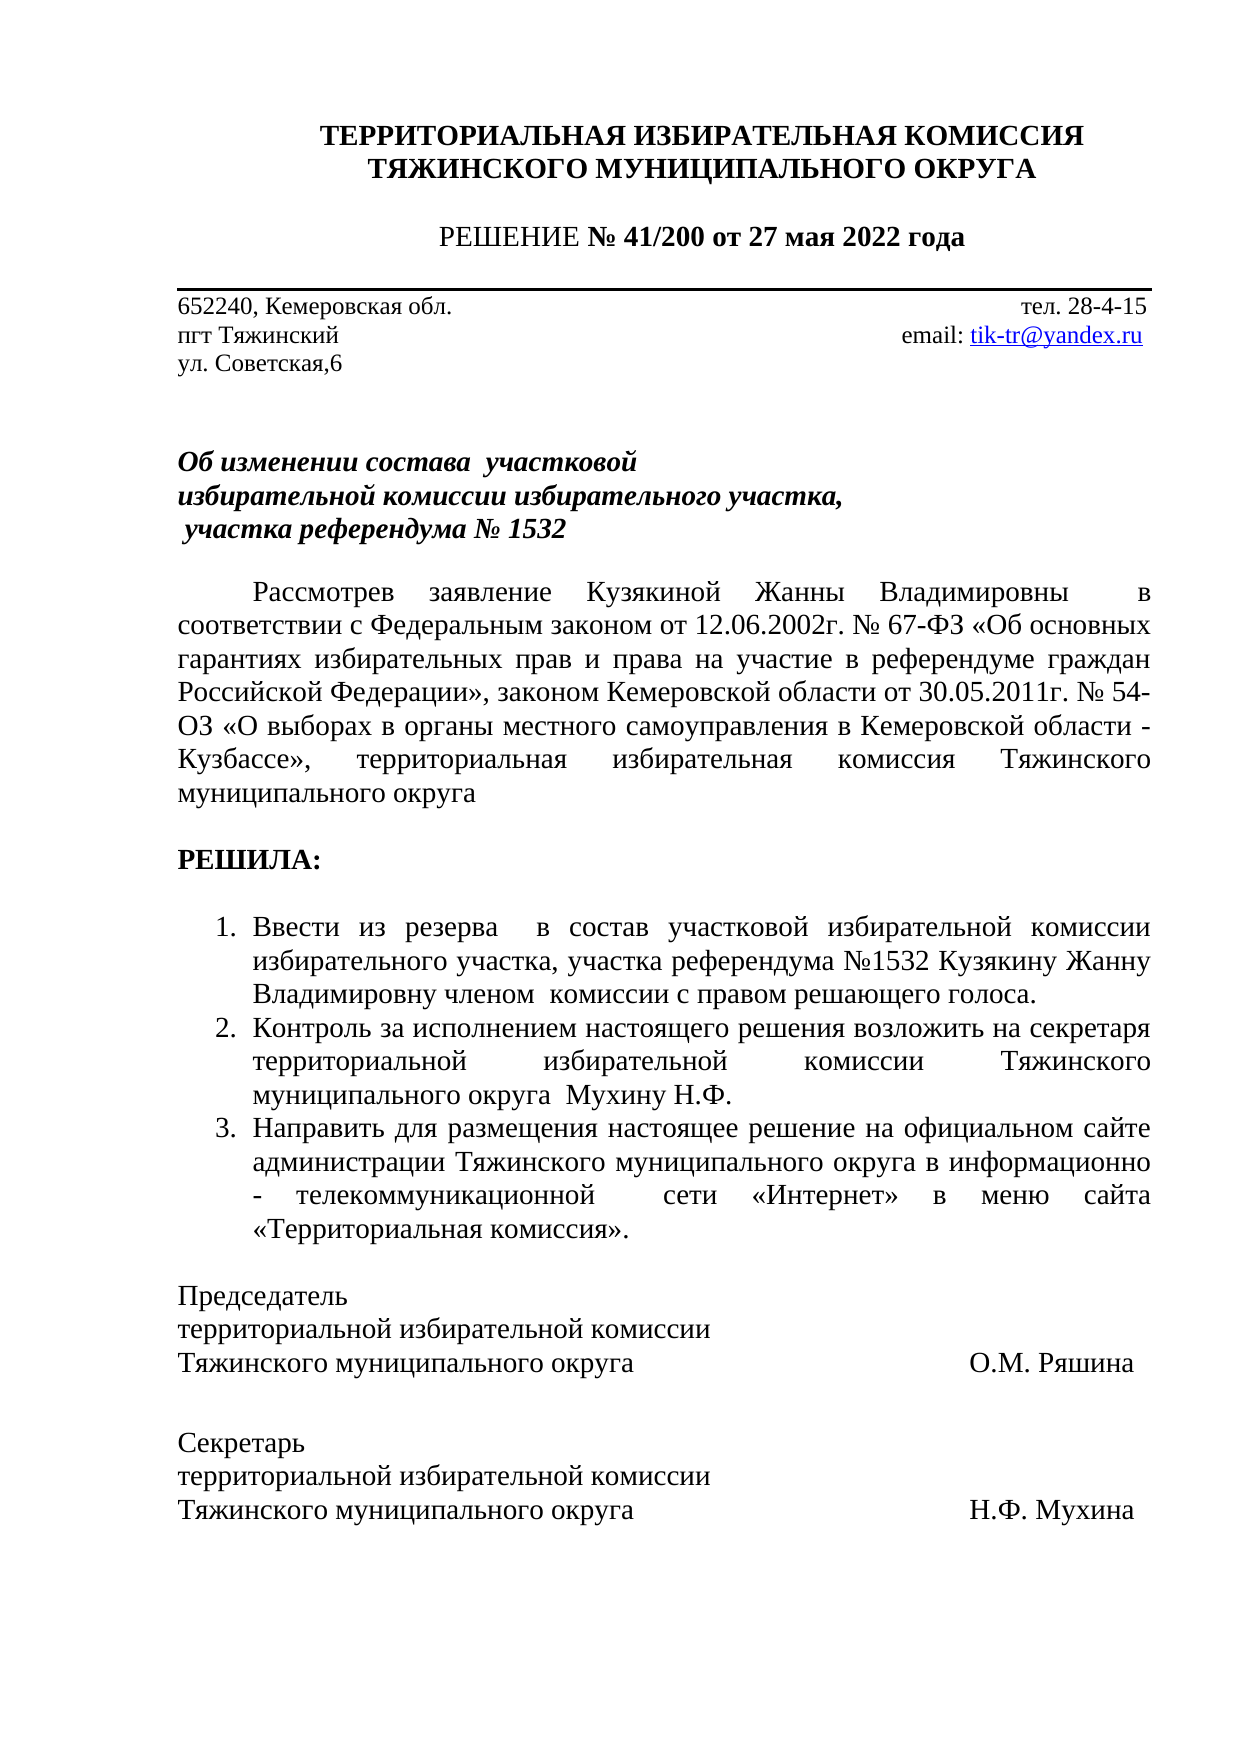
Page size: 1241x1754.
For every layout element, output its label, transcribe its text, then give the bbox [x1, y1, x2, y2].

text РЕШИЛА: [177, 842, 1152, 876]
text РЕШЕНИЕ № 41/200 от 27 мая 2022 года [177, 219, 1152, 252]
list Контроль за исполнением настоящего решения возложить на секретаря территориальной избирательной комиссии Тяжинского муниципального округа Мухину Н.Ф. [215, 1010, 1152, 1110]
text ул. Советская,6 [177, 348, 1152, 377]
text Об изменении состава участковой [177, 444, 1152, 478]
text Тяжинского муниципального округа Н.Ф. Мухина [177, 1492, 1152, 1525]
text пгт Тяжинский email: tik-tr@yandex.ru [177, 320, 1152, 348]
text территориальной избирательной комиссии [177, 1458, 1152, 1492]
text избирательной комиссии избирательного участка, [177, 478, 1152, 511]
text 652240, Кемеровская обл. тел. 28-4-15 [177, 291, 1152, 320]
text Тяжинского муниципального округа О.М. Ряшина [177, 1345, 1152, 1379]
list Направить для размещения настоящее решение на официальном сайте администрации Тяжинского муниципального округа в информационно - телекоммуникационной сети «Интернет» в меню сайта «Территориальная комиссия». [215, 1110, 1152, 1244]
text Председатель [177, 1278, 1152, 1312]
text ТЕРРИТОРИАЛЬНАЯ ИЗБИРАТЕЛЬНАЯ КОМИССИЯ [177, 118, 1152, 152]
text территориальной избирательной комиссии [177, 1312, 1152, 1345]
text ТЯЖИНСКОГО МУНИЦИПАЛЬНОГО ОКРУГА [177, 152, 1152, 185]
text Рассмотрев заявление Кузякиной Жанны Владимировны в соответствии с Федеральным законом от 12.06.2002г. № 67-ФЗ «Об основных гарантиях избирательных прав и права на участие в референдуме граждан Российской Федерации», законом Кемеровской области от 30.05.2011г. № 54-ОЗ «О выборах в органы местного самоуправления в Кемеровской области - Кузбассе», территориальная избирательная комиссия Тяжинского муниципального округа [177, 574, 1152, 808]
text Секретарь [177, 1425, 1152, 1458]
text участка референдума № 1532 [177, 511, 1152, 545]
list Ввести из резерва в состав участковой избирательной комиссии избирательного участка, участка референдума №1532 Кузякину Жанну Владимировну членом комиссии с правом решающего голоса. [215, 909, 1152, 1010]
